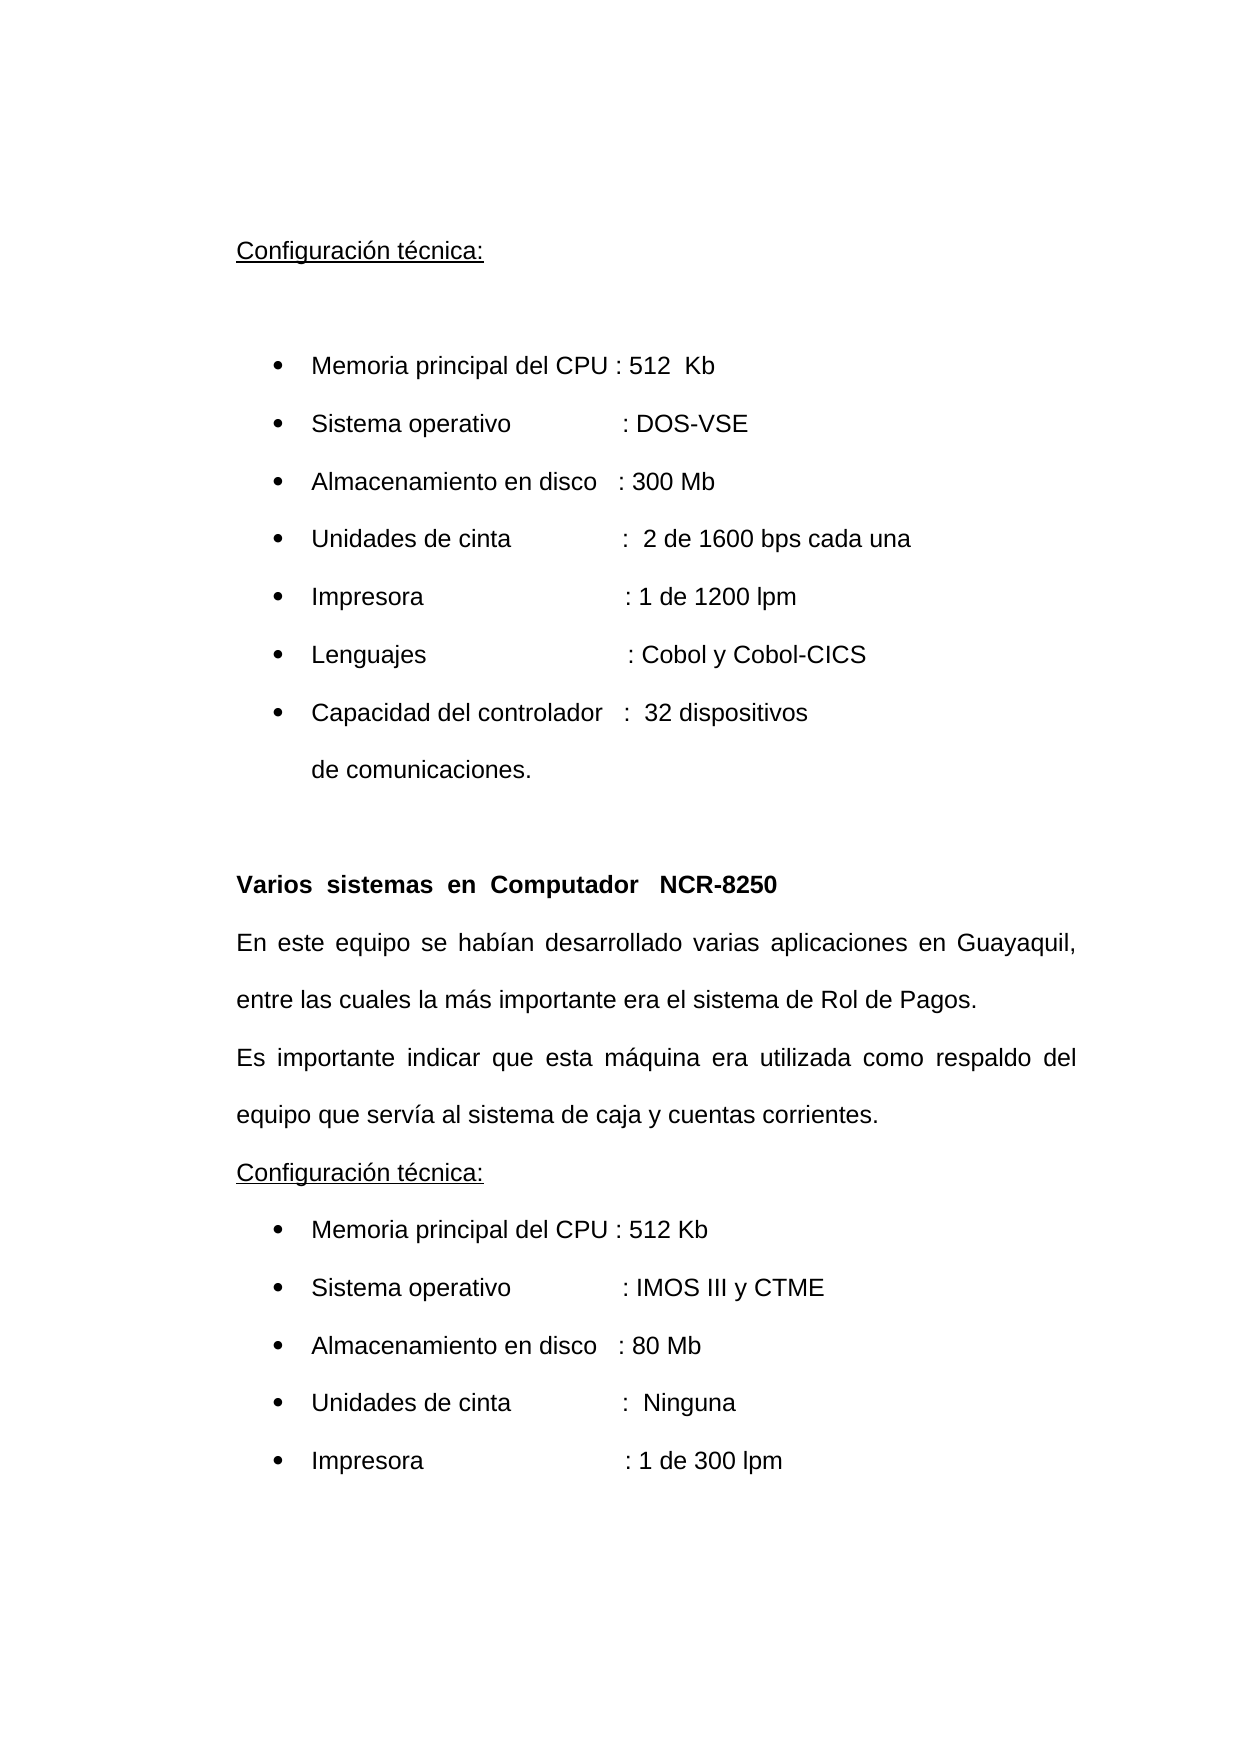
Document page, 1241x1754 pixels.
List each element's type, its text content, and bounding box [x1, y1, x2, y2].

list Capacidad del controlador : 32 dispositivos [274, 697, 1078, 726]
list Unidades de cinta : Ninguna [274, 1388, 1078, 1417]
list Memoria principal del CPU : 512 Kb [274, 351, 1078, 380]
list Sistema operativo : IMOS III y CTME [274, 1273, 1078, 1302]
list Lenguajes : Cobol y Cobol-CICS [274, 640, 1078, 669]
text de comunicaciones. [311, 755, 1078, 784]
text Configuración técnica: [236, 1158, 1078, 1186]
list Impresora : 1 de 1200 lpm [274, 582, 1078, 611]
list Unidades de cinta : 2 de 1600 bps cada una [274, 524, 1078, 553]
text Varios sistemas en Computador NCR-8250 [236, 870, 1078, 899]
list Sistema operativo : DOS-VSE [274, 409, 1078, 438]
text Es importante indicar que esta máquina era utilizada como respaldo del equipo que servía al sistema de caja y cuentas corrientes. [236, 1043, 1078, 1129]
list Impresora : 1 de 300 lpm [274, 1446, 1078, 1475]
list Almacenamiento en disco : 80 Mb [274, 1331, 1078, 1359]
list Almacenamiento en disco : 300 Mb [274, 467, 1078, 496]
text Configuración técnica: [236, 236, 1078, 265]
list Memoria principal del CPU : 512 Kb [274, 1215, 1078, 1244]
text En este equipo se habían desarrollado varias aplicaciones en Guayaquil, entre las cuales la más importante era el sistema de Rol de Pagos. [236, 928, 1078, 1014]
